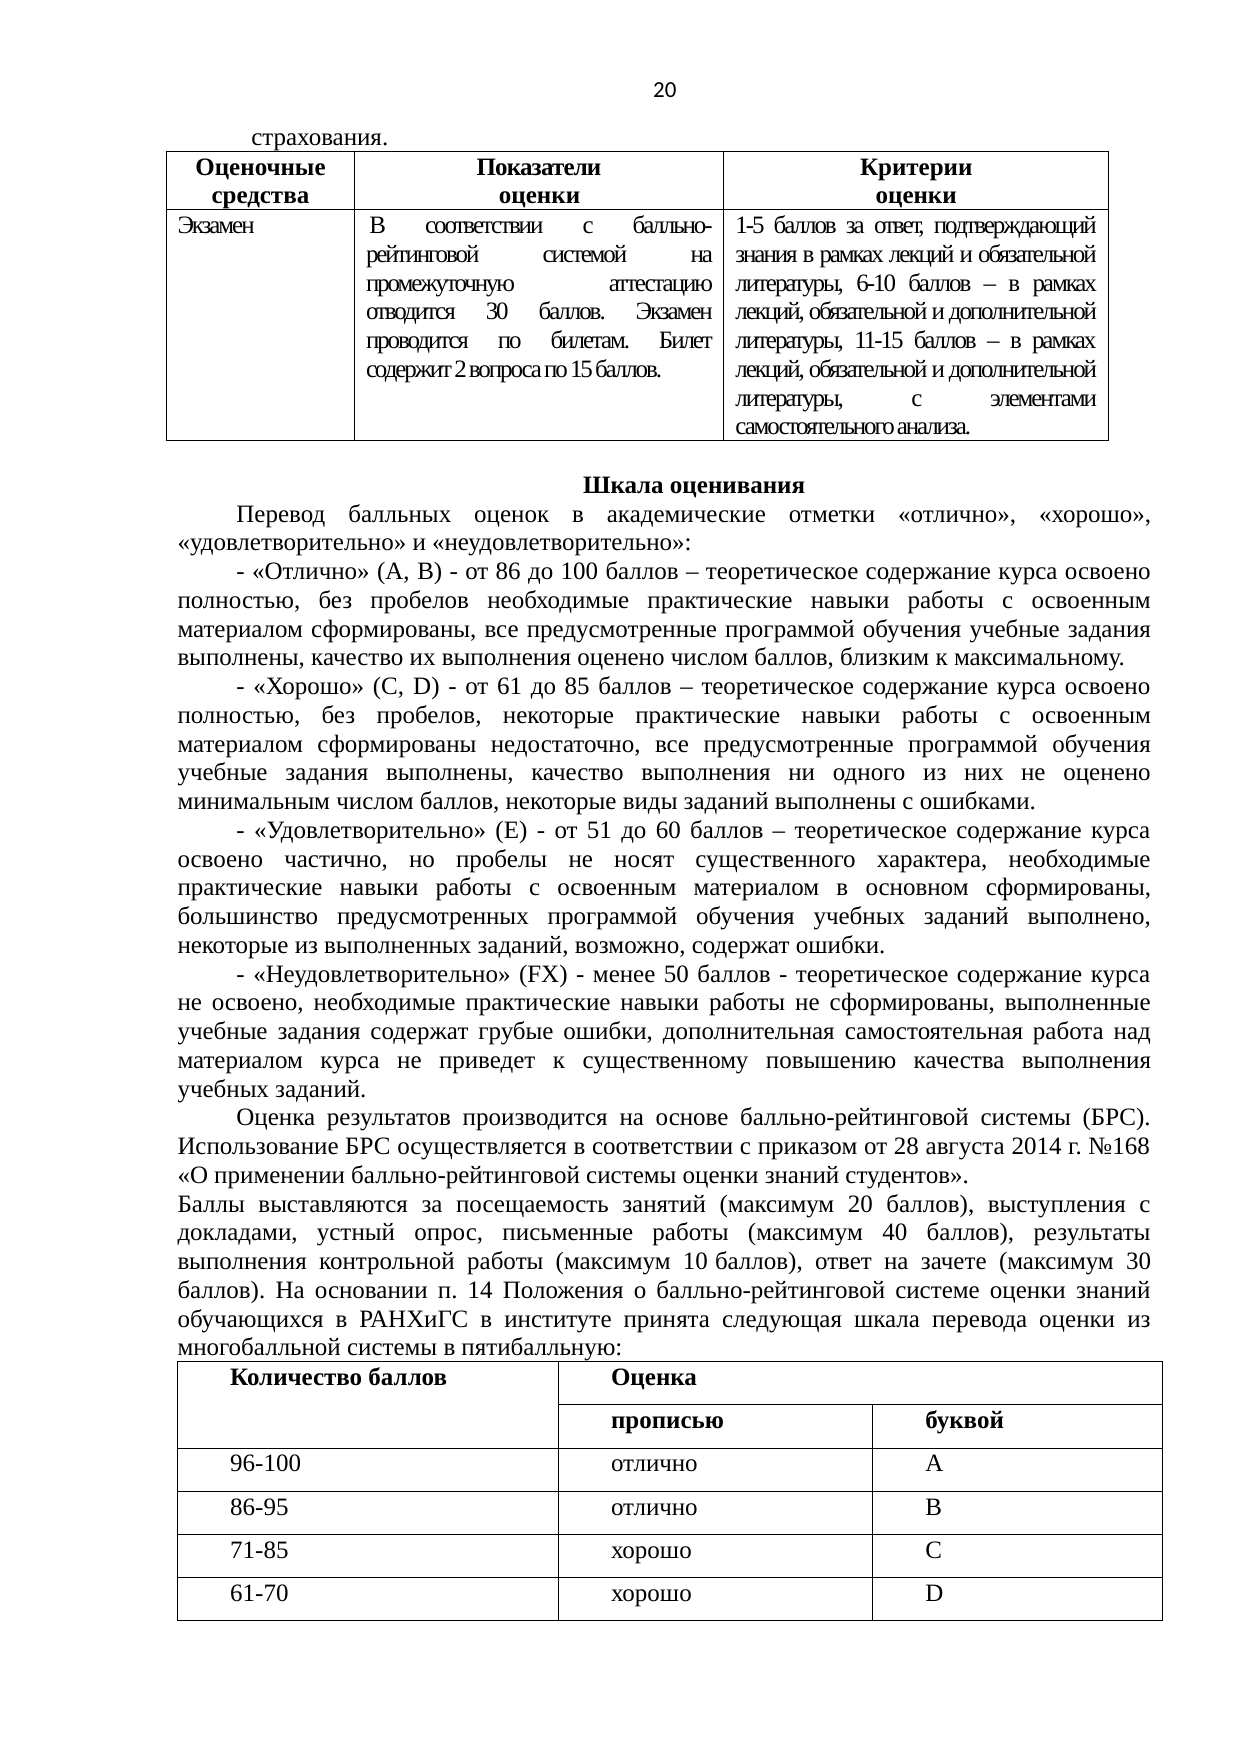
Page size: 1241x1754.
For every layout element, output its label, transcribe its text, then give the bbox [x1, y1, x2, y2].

table_cell буквой [873, 1405, 1162, 1447]
table_cell D [873, 1578, 1162, 1620]
table_cell В [873, 1492, 1162, 1534]
table_cell 96-100 [178, 1449, 558, 1491]
table_cell А [873, 1449, 1162, 1491]
table_header Показатели оценки [355, 152, 723, 209]
table_cell отлично [559, 1449, 872, 1491]
table_header Критерии оценки [724, 152, 1108, 209]
table_cell хорошо [559, 1578, 872, 1620]
table_cell Экзамен [167, 210, 354, 440]
text Шкала оценивания [177, 470, 1152, 499]
table_cell В соответствии с балльно-рейтинговой системой на промежуточную аттестацию отводится 30 баллов. Экзамен проводится по билетам. Билет содержит 2 вопроса по 15 баллов. [355, 210, 723, 440]
text Баллы выставляются за посещаемость занятий (максимум 20 баллов), выступления с докладами, устный опрос, письменные работы (максимум 40 баллов), результаты выполнения контрольной работы (максимум 10 баллов), ответ на зачете (максимум 30 баллов). На основании п. 14 Положения о балльно-рейтинговой системе оценки знаний обучающихся в РАНХиГС в институте принята следующая шкала перевода оценки из многобалльной системы в пятибалльную: [177, 1189, 1152, 1361]
table_cell 61-70 [178, 1578, 558, 1620]
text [177, 122, 1152, 151]
table_cell 86-95 [178, 1492, 558, 1534]
table_cell хорошо [559, 1535, 872, 1577]
table_cell С [873, 1535, 1162, 1577]
table_header Оценочные средства [167, 152, 354, 209]
text - «Неудовлетворительно» (FX) - менее 50 баллов - теоретическое содержание курса не освоено, необходимые практические навыки работы не сформированы, выполненные учебные задания содержат грубые ошибки, дополнительная самостоятельная работа над материалом курса не приведет к существенному повышению качества выполнения учебных заданий. [177, 959, 1152, 1102]
table_header Количество баллов [178, 1362, 558, 1447]
table_cell 1-5 баллов за ответ, подтверждающий знания в рамках лекций и обязательной литературы, 6-10 баллов – в рамках лекций, обязательной и дополнительной литературы, 11-15 баллов – в рамках лекций, обязательной и дополнительной литературы, с элементами самостоятельного анализа. [724, 210, 1108, 440]
text - «Хорошо» (C, D) - от 61 до 85 баллов – теоретическое содержание курса освоено полностью, без пробелов, некоторые практические навыки работы с освоенным материалом сформированы недостаточно, все предусмотренные программой обучения учебные задания выполнены, качество выполнения ни одного из них не оценено минимальным числом баллов, некоторые виды заданий выполнены с ошибками. [177, 671, 1152, 815]
table_cell прописью [559, 1405, 872, 1447]
text Перевод балльных оценок в академические отметки «отлично», «хорошо», «удовлетворительно» и «неудовлетворительно»: [177, 499, 1152, 556]
table_header Оценка [559, 1362, 1162, 1404]
text - «Удовлетворительно» (E) - от 51 до 60 баллов – теоретическое содержание курса освоено частично, но пробелы не носят существенного характера, необходимые практические навыки работы с освоенным материалом в основном сформированы, большинство предусмотренных программой обучения учебных заданий выполнено, некоторые из выполненных заданий, возможно, содержат ошибки. [177, 815, 1152, 959]
text Оценка результатов производится на основе балльно-рейтинговой системы (БРС). Использование БРС осуществляется в соответствии с приказом от 28 августа 2014 г. №168 «О применении балльно-рейтинговой системы оценки знаний студентов». [177, 1102, 1152, 1189]
text - «Отлично» (A, B) - от 86 до 100 баллов – теоретическое содержание курса освоено полностью, без пробелов необходимые практические навыки работы с освоенным материалом сформированы, все предусмотренные программой обучения учебные задания выполнены, качество их выполнения оценено числом баллов, близким к максимальному. [177, 556, 1152, 671]
table_cell 71-85 [178, 1535, 558, 1577]
table_cell отлично [559, 1492, 872, 1534]
